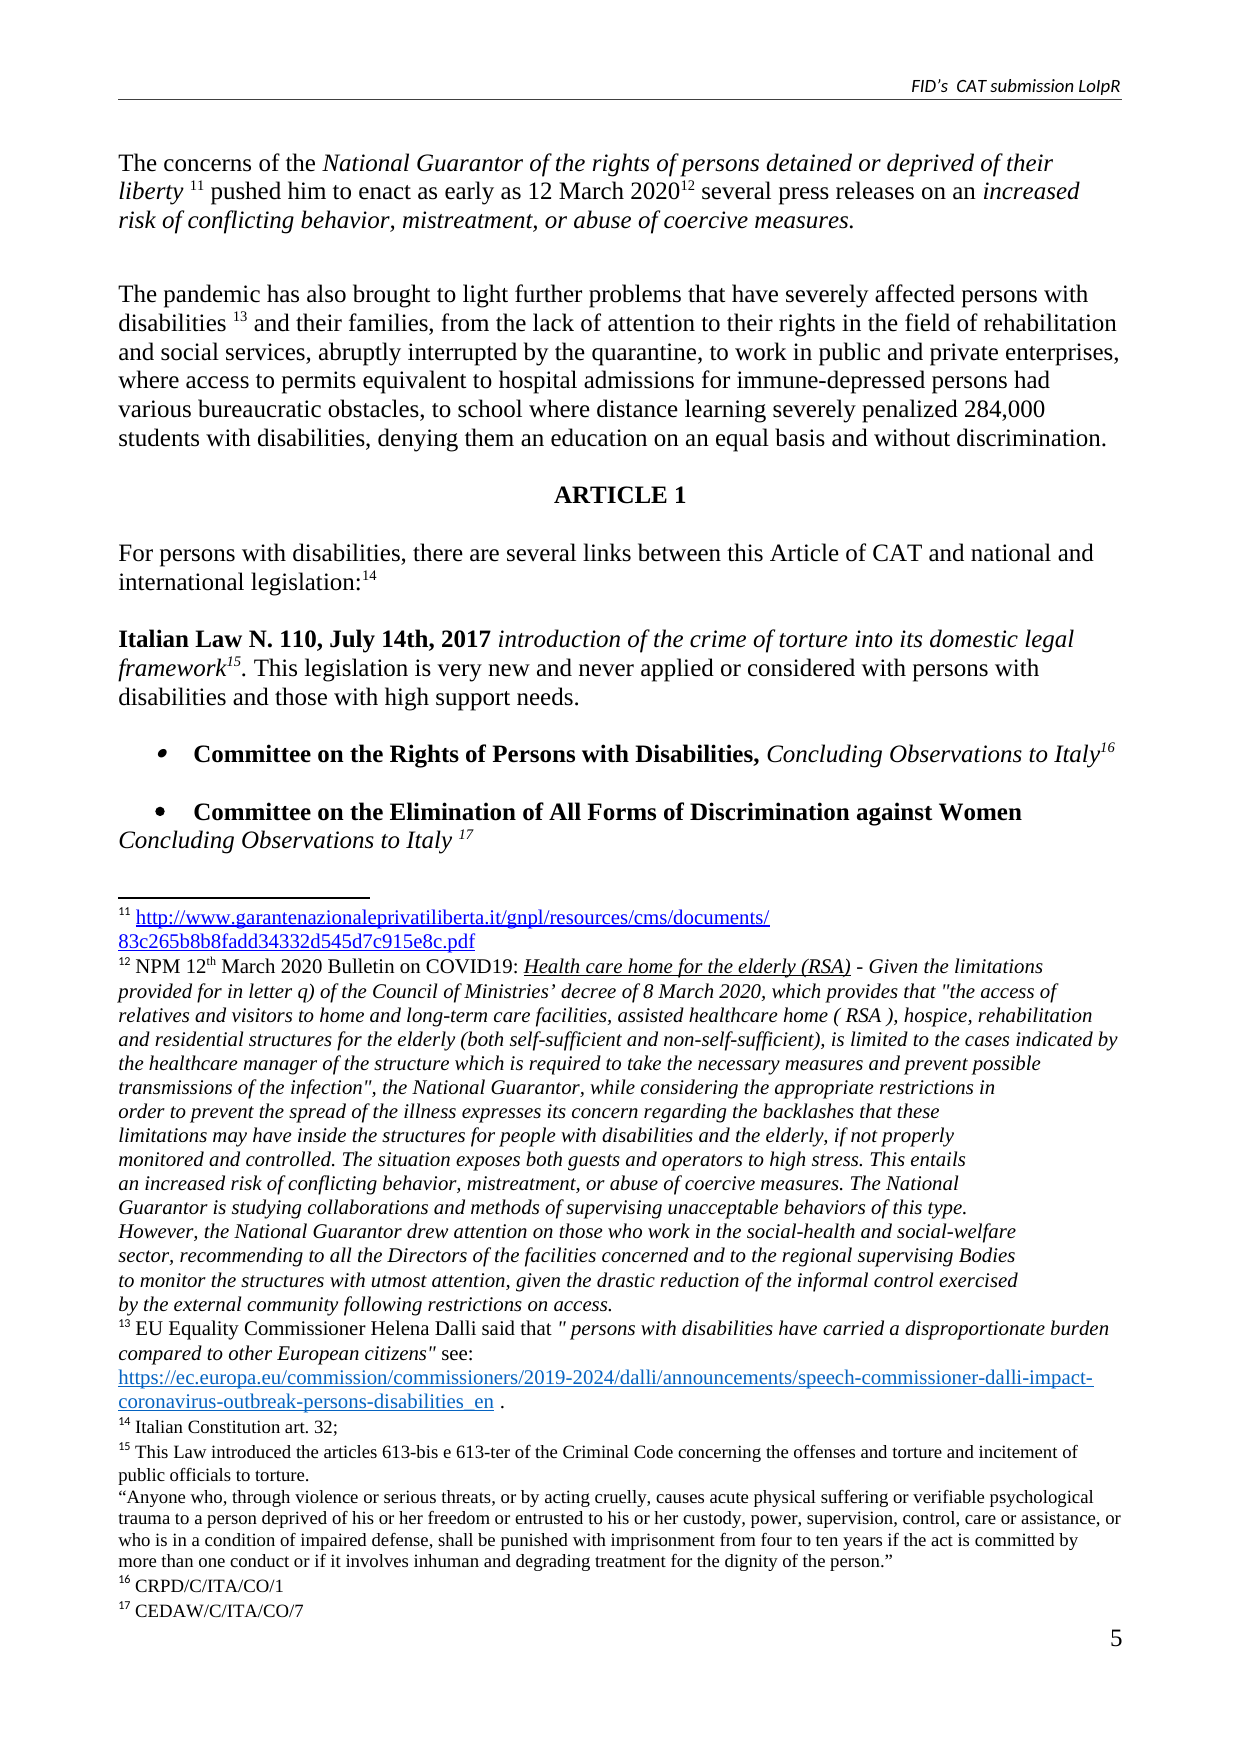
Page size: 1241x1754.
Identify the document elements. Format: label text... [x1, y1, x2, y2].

text The concerns of the National Guarantor of the rights of persons detained or deprived of their liberty pushed him to enact as early as 12 March 2020 several press releases on an increased risk of conflicting behavior, mistreatment, or abuse of coercive measures. [118, 148, 1122, 234]
text The pandemic has also brought to light further problems that have severely affected persons with disabilities and their families, from the lack of attention to their rights in the field of rehabilitation and social services, abruptly interrupted by the quarantine, to work in public and private enterprises, where access to permits equivalent to hospital admissions for immune-depressed persons had various bureaucratic obstacles, to school where distance learning severely penalized 284,000 students with disabilities, denying them an education on an equal basis and without discrimination. [118, 279, 1122, 452]
text Concluding Observations to Italy [118, 826, 1122, 854]
text For persons with disabilities, there are several links between this Article of CAT and national and international legislation: [118, 538, 1122, 596]
list Committee on the Rights of Persons with Disabilities, Concluding Observations to Italy [156, 739, 1122, 768]
list Committee on the Elimination of All Forms of Discrimination against Women [156, 797, 1122, 826]
text Italian Law N. 110, July 14th, 2017 introduction of the crime of torture into its domestic legal framework. This legislation is very new and never applied or considered with persons with disabilities and those with high support needs. [118, 624, 1122, 711]
text ARTICLE 1 [118, 481, 1122, 509]
